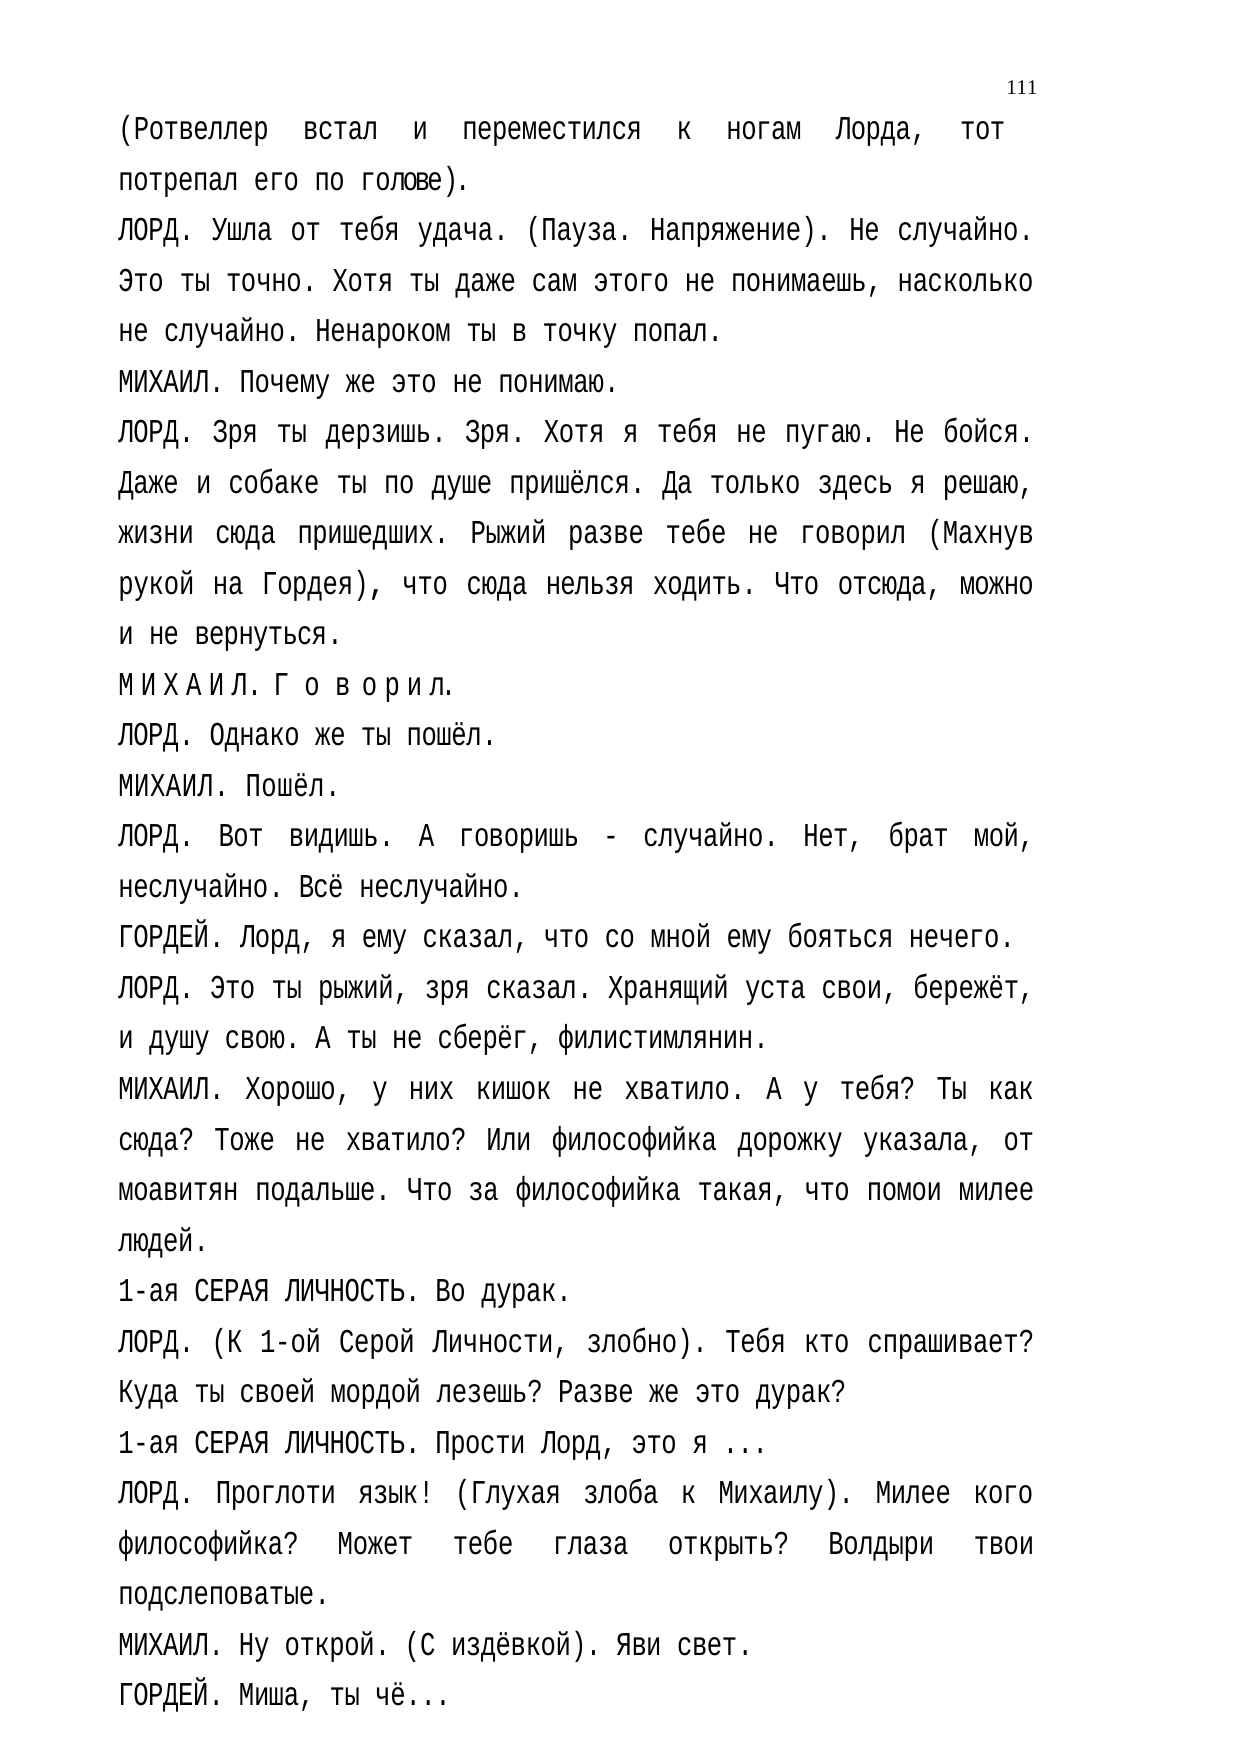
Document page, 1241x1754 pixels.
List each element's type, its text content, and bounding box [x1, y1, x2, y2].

text МИХАИЛ. Почему же это не понимаю. [118, 352, 1034, 402]
text 1-ая СЕРАЯ ЛИЧНОСТЬ. Прости Лорд, это я ... [118, 1413, 1034, 1463]
text ЛОРД. Ушла от тебя удача. (Пауза. Напряжение). Не случайно. Это ты точно. Хотя ты даже сам этого не понимаешь, насколько не случайно. Ненароком ты в точку попал. [118, 200, 1034, 352]
text ЛОРД. Проглоти язык! (Глухая злоба к Михаилу). Милее кого философийка? Может тебе глаза открыть? Волдыри твои подслеповатые. [118, 1463, 1034, 1615]
text ЛОРД. Вот видишь. А говоришь - случайно. Нет, брат мой, неслучайно. Всё неслучайно. [118, 806, 1034, 907]
text МИХАИЛ. Ну открой. (С издёвкой). Яви свет. [118, 1615, 1034, 1665]
text ЛОРД. Зря ты дерзишь. Зря. Хотя я тебя не пугаю. Не бойся. Даже и собаке ты по душе пришёлся. Да только здесь я решаю, жизни сюда пришедших. Рыжий разве тебе не говорил (Махнув рукой на Гордея), что сюда нельзя ходить. Что отсюда, можно и не вернуться. [118, 402, 1034, 655]
text ГОРДЕЙ. Лорд, я ему сказал, что со мной ему бояться нечего. [118, 907, 1034, 958]
text МИХАИЛ. Хорошо, у них кишок не хватило. А у тебя? Ты как сюда? Тоже не хватило? Или философийка дорожку указала, от моавитян подальше. Что за философийка такая, что помои милее людей. [118, 1059, 1034, 1261]
text М И Х А И Л. Г о в о р и л. [118, 655, 1034, 705]
text МИХАИЛ. Пошёл. [118, 756, 1034, 806]
text ЛОРД. Это ты рыжий, зря сказал. Хранящий уста свои, бережёт, и душу свою. А ты не сберёг, филистимлянин. [118, 958, 1034, 1059]
text (Ротвеллер встал и переместился к ногам Лорда, тот потрепал его по голове). [118, 99, 1034, 200]
text ЛОРД. Однако же ты пошёл. [118, 705, 1034, 756]
text 1-ая СЕРАЯ ЛИЧНОСТЬ. Во дурак. [118, 1261, 1034, 1312]
text ГОРДЕЙ. Миша, ты чё... [118, 1665, 1034, 1716]
text ЛОРД. (К 1-ой Серой Личности, злобно). Тебя кто спрашивает? Куда ты своей мордой лезешь? Разве же это дурак? [118, 1312, 1034, 1413]
